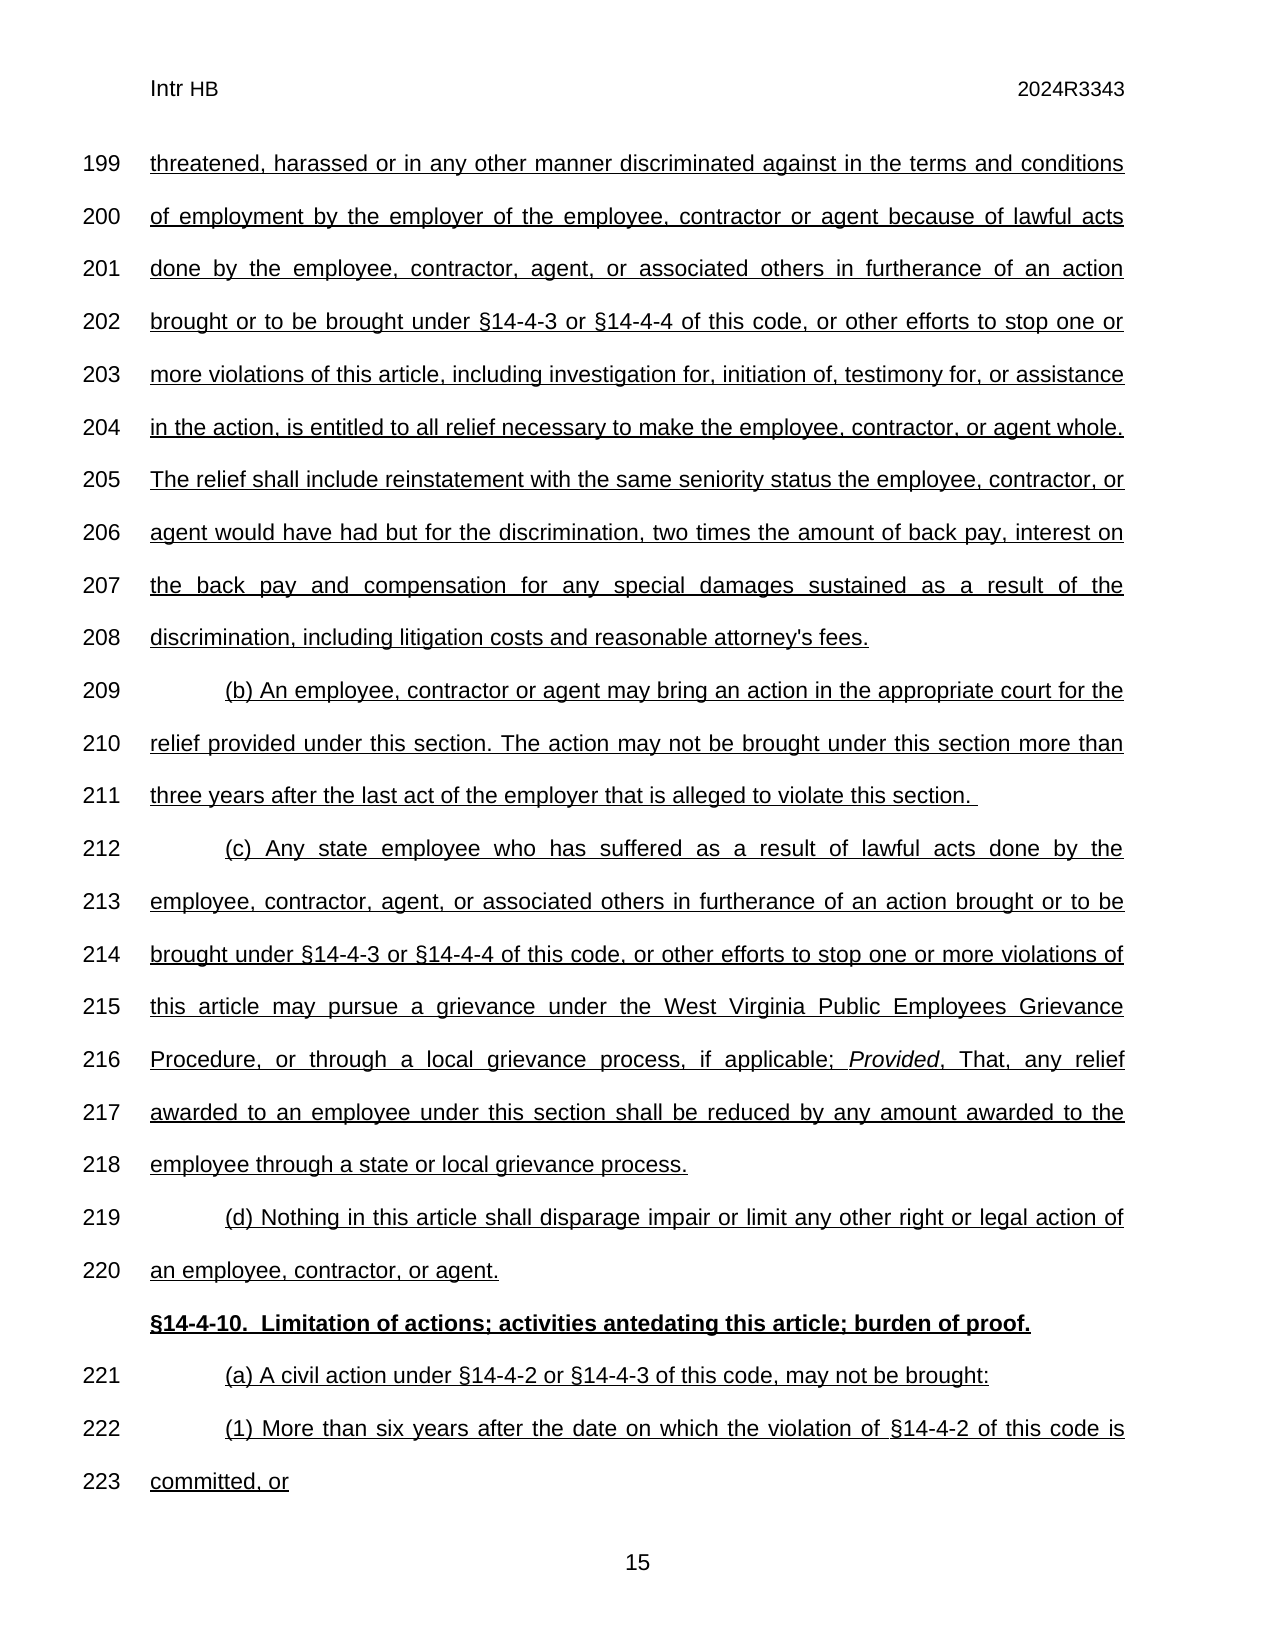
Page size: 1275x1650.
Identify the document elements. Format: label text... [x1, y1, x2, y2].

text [150, 150, 1125, 173]
text (d) Nothing in this article shall disparage impair or limit any other right or legal action of an employee, contractor, or agent. [150, 1204, 1125, 1283]
text (c) Any state employee who has suffered as a result of lawful acts done by the employee, contractor, agent, or associated others in furtherance of an action brought or to be brought under §14-4-3 or §14-4-4 of this code, or other efforts to stop one or more violations of this article may pursue a grievance under the West Virginia Public Employees Grievance Procedure, or through a local grievance process, if applicable; Provided, That, any relief awarded to an employee under this section shall be reduced by any amount awarded to the employee through a state or local grievance process. [150, 1123, 1125, 1178]
text (c) Any state employee who has suffered as a result of lawful acts done by the employee, contractor, agent, or associated others in furtherance of an action brought or to be brought under §14-4-3 or §14-4-4 of this code, or other efforts to stop one or more violations of this article may pursue a grievance under the West Virginia Public Employees Grievance Procedure, or through a local grievance process, if applicable; Provided, That, any relief awarded to an employee under this section shall be reduced by any amount awarded to the employee through a state or local grievance process. [150, 912, 1125, 1069]
text (c) Any state employee who has suffered as a result of lawful acts done by the employee, contractor, agent, or associated others in furtherance of an action brought or to be brought under §14-4-3 or §14-4-4 of this code, or other efforts to stop one or more violations of this article may pursue a grievance under the West Virginia Public Employees Grievance Procedure, or through a local grievance process, if applicable; Provided, That, any relief awarded to an employee under this section shall be reduced by any amount awarded to the employee through a state or local grievance process. [150, 1070, 1125, 1121]
text (a) A civil action under §14-4-2 or §14-4-3 of this code, may not be brought: [150, 1362, 1125, 1389]
text (b) An employee, contractor or agent may bring an action in the appropriate court for the relief provided under this section. The action may not be brought under this section more than three years after the last act of the employer that is alleged to violate this section. [150, 677, 1125, 809]
text (1) More than six years after the date on which the violation of §14-4-2 of this code is committed, or [150, 1415, 1125, 1494]
subtitle §14-4-10. Limitation of actions; activities antedating this article; burden of proof. [150, 1309, 1125, 1336]
text (c) Any state employee who has suffered as a result of lawful acts done by the employee, contractor, agent, or associated others in furtherance of an action brought or to be brought under §14-4-3 or §14-4-4 of this code, or other efforts to stop one or more violations of this article may pursue a grievance under the West Virginia Public Employees Grievance Procedure, or through a local grievance process, if applicable; Provided, That, any relief awarded to an employee under this section shall be reduced by any amount awarded to the employee through a state or local grievance process. [150, 835, 1125, 911]
